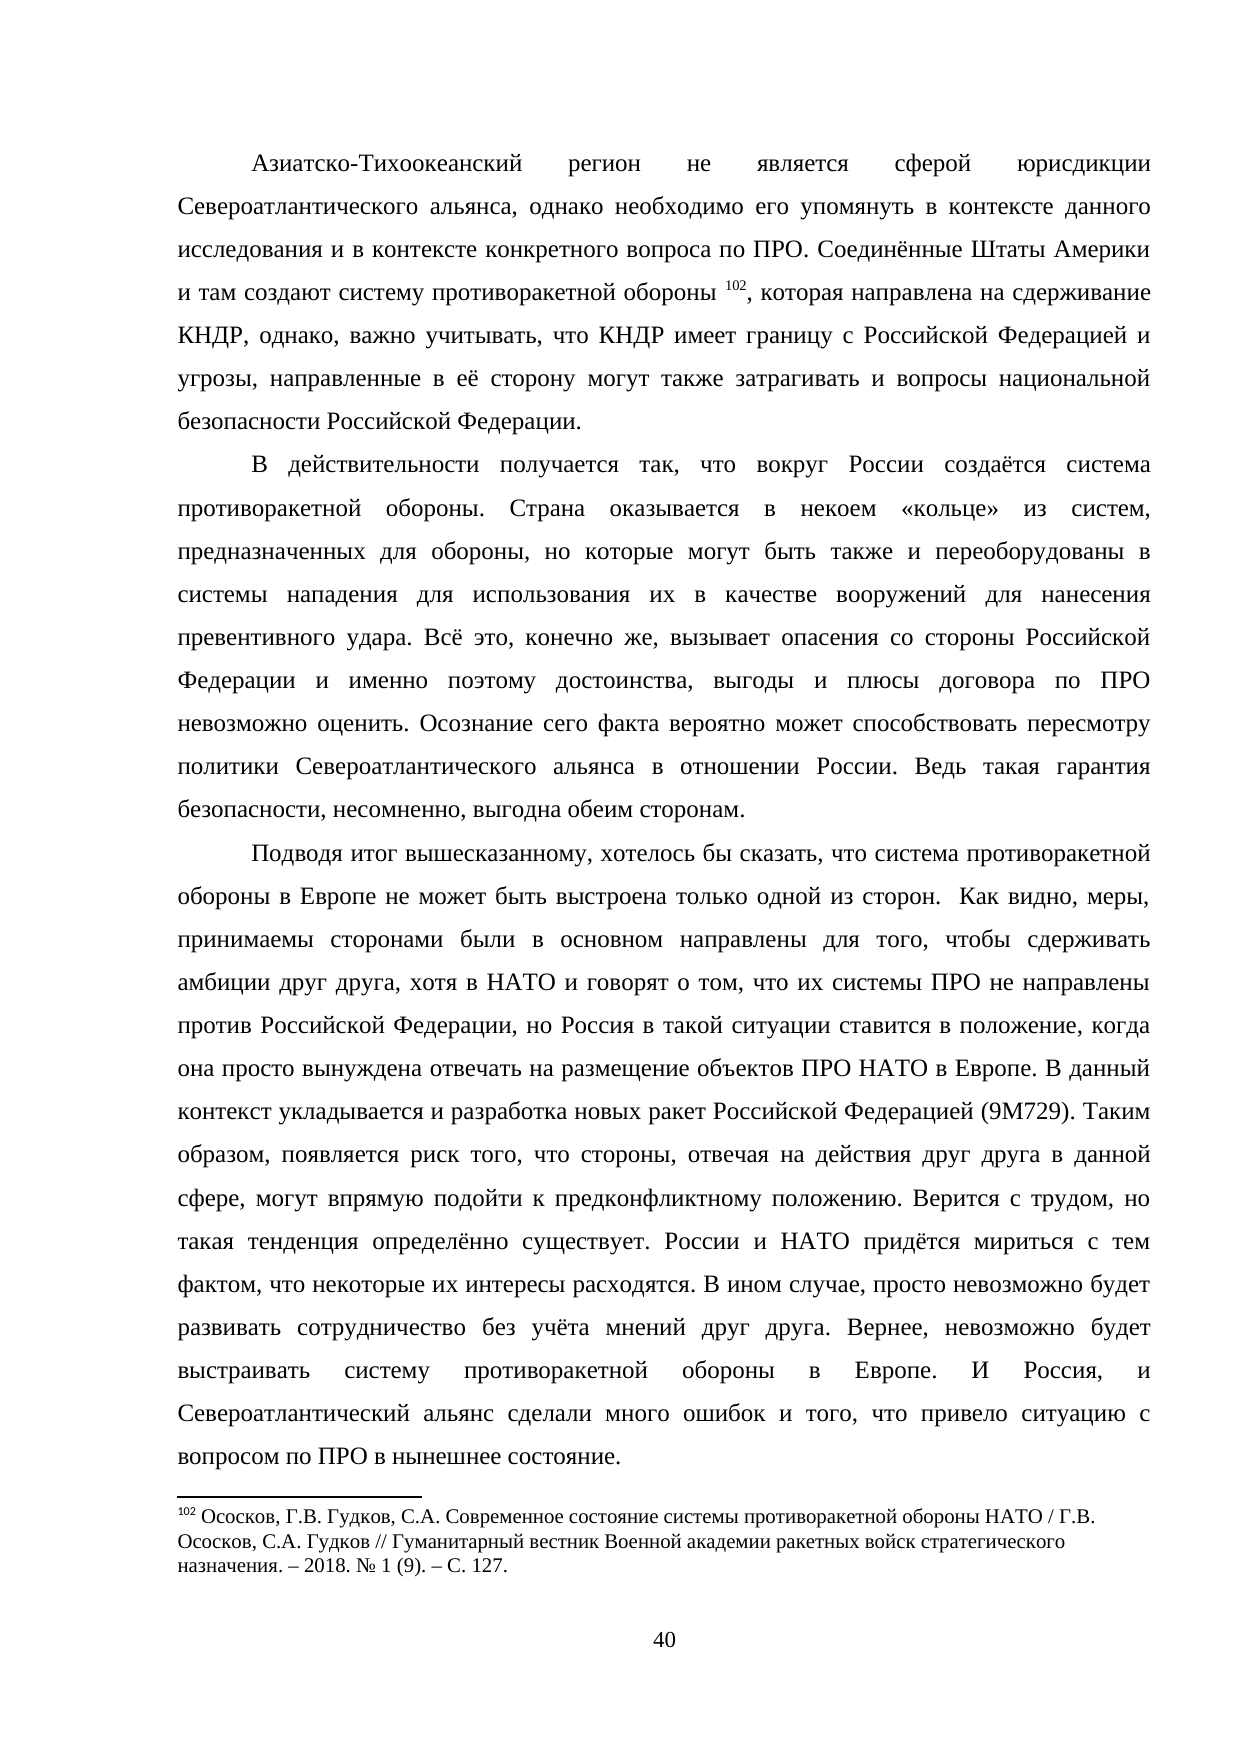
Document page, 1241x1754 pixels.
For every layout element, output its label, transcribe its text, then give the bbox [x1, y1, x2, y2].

text Подводя итог вышесказанному, хотелось бы сказать, что система противоракетной обороны в Европе не может быть выстроена только одной из сторон. Как видно, меры, принимаемы сторонами были в основном направлены для того, чтобы сдерживать амбиции друг друга, хотя в НАТО и говорят о том, что их системы ПРО не направлены против Российской Федерации, но Россия в такой ситуации ставится в положение, когда она просто вынуждена отвечать на размещение объектов ПРО НАТО в Европе. В данный контекст укладывается и разработка новых ракет Российской Федерацией (9М729). Таким образом, появляется риск того, что стороны, отвечая на действия друг друга в данной сфере, могут впрямую подойти к предконфликтному положению. Верится с трудом, но такая тенденция определённо существует. России и НАТО придётся мириться с тем фактом, что некоторые их интересы расходятся. В ином случае, просто невозможно будет развивать сотрудничество без учёта мнений друг друга. Вернее, невозможно будет выстраивать систему противоракетной обороны в Европе. И Россия, и Североатлантический альянс сделали много ошибок и того, что привело ситуацию с вопросом по ПРО в нынешнее состояние. [177, 838, 1152, 1470]
text В действительности получается так, что вокруг России создаётся система противоракетной обороны. Страна оказывается в некоем «кольце» из систем, предназначенных для обороны, но которые могут быть также и переоборудованы в системы нападения для использования их в качестве вооружений для нанесения превентивного удара. Всё это, конечно же, вызывает опасения со стороны Российской Федерации и именно поэтому достоинства, выгоды и плюсы договора по ПРО невозможно оценить. Осознание сего факта вероятно может способствовать пересмотру политики Североатлантического альянса в отношении России. Ведь такая гарантия безопасности, несомненно, выгодна обеим сторонам. [177, 449, 1152, 823]
text Азиатско-Тихоокеанский регион не является сферой юрисдикции Североатлантического альянса, однако необходимо его упомянуть в контексте данного исследования и в контексте конкретного вопроса по ПРО. Соединённые Штаты Америки и там создают систему противоракетной обороны , которая направлена на сдерживание КНДР, однако, важно учитывать, что КНДР имеет границу с Российской Федерацией и угрозы, направленные в её сторону могут также затрагивать и вопросы национальной безопасности Российской Федерации. [177, 148, 1152, 435]
